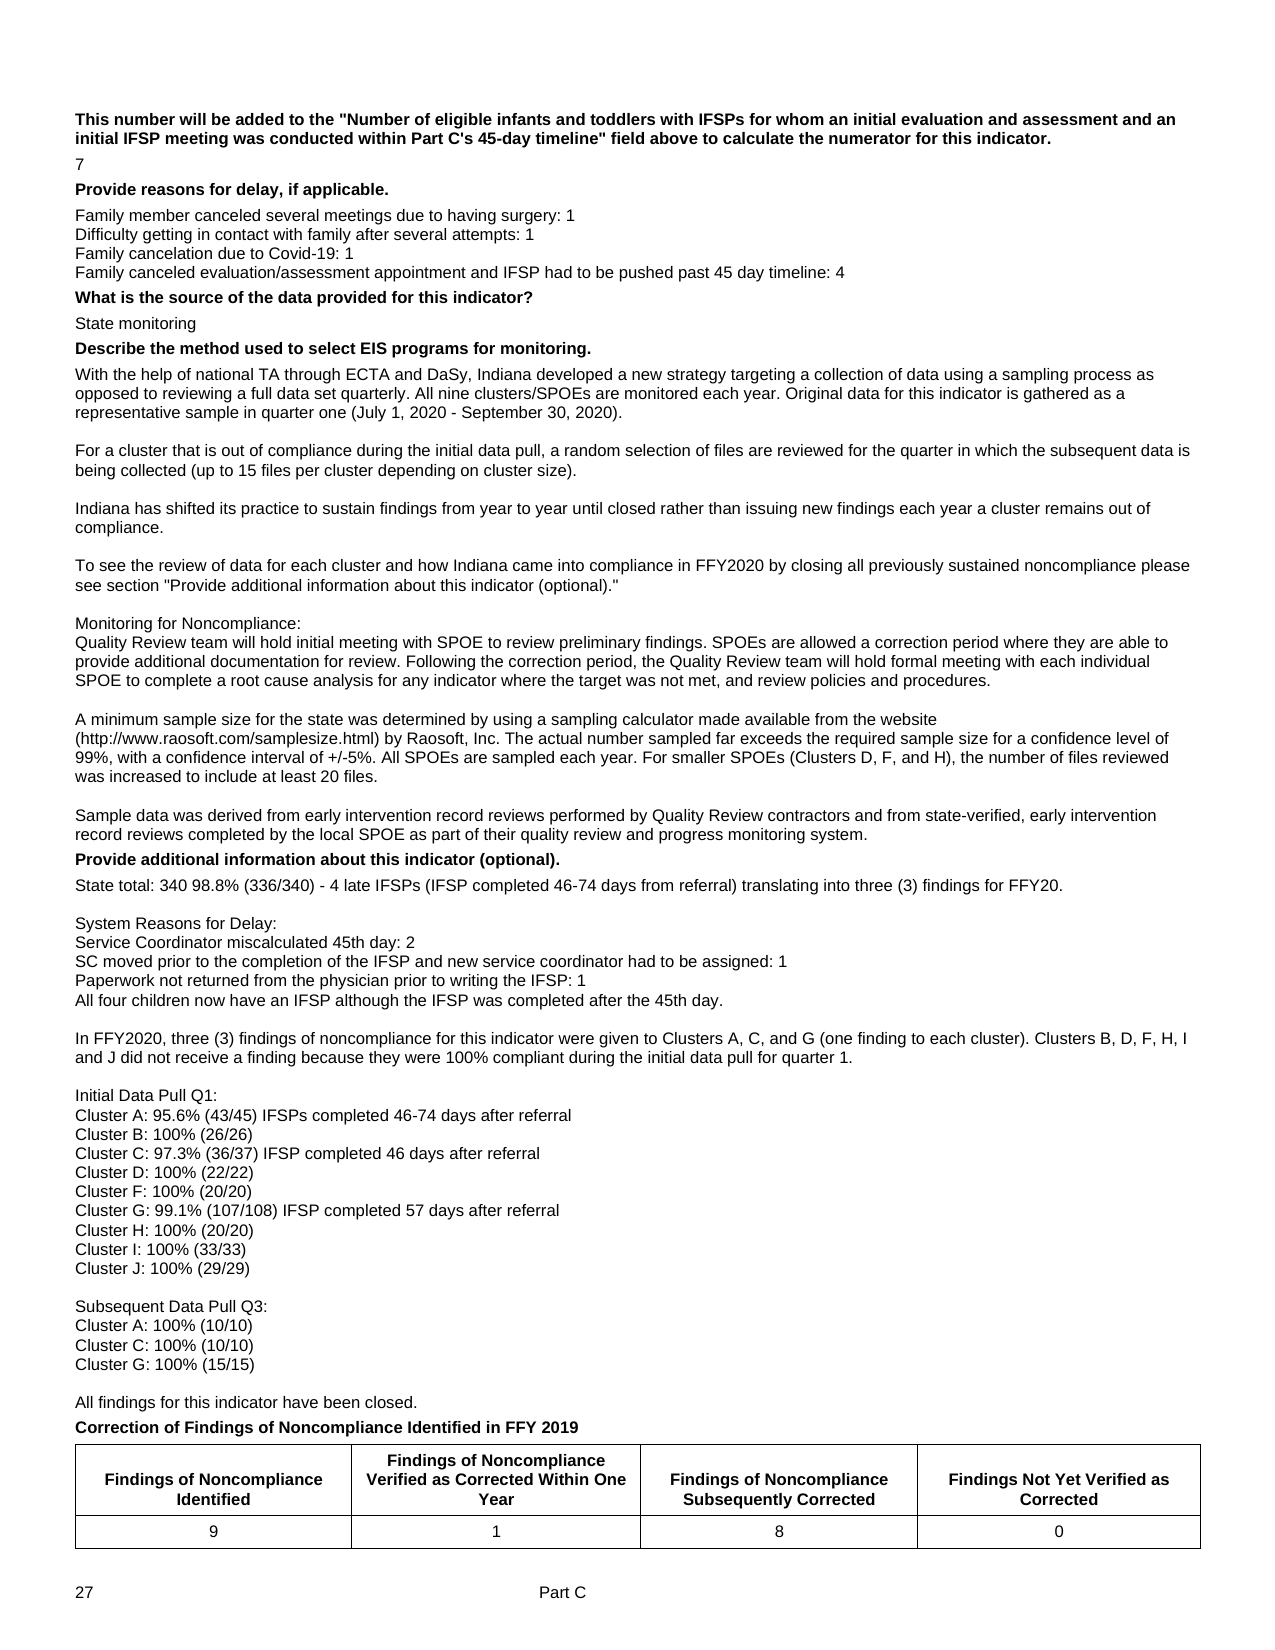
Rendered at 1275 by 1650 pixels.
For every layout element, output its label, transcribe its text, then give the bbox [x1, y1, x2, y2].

text Describe the method used to select EIS programs for monitoring. [75, 339, 1200, 358]
table_header Findings of Noncompliance Verified as Corrected Within One Year [352, 1445, 640, 1515]
text State total: 340 98.8% (336/340) - 4 late IFSPs (IFSP completed 46-74 days from referral) translating into three (3) findings for FFY20. System Reasons for Delay: Service Coordinator miscalculated 45th day: 2 SC moved prior to the completion of the IFSP and new service coordinator had to be assigned: 1 Paperwork not returned from the physician prior to writing the IFSP: 1 All four children now have an IFSP although the IFSP was completed after the 45th day. In FFY2020, three (3) findings of noncompliance for this indicator were given to Clusters A, C, and G (one finding to each cluster). Clusters B, D, F, H, I and J did not receive a finding because they were 100% compliant during the initial data pull for quarter 1. Initial Data Pull Q1: Cluster A: 95.6% (43/45) IFSPs completed 46-74 days after referral Cluster B: 100% (26/26) Cluster C: 97.3% (36/37) IFSP completed 46 days after referral Cluster D: 100% (22/22) Cluster F: 100% (20/20) Cluster G: 99.1% (107/108) IFSP completed 57 days after referral Cluster H: 100% (20/20) Cluster I: 100% (33/33) Cluster J: 100% (29/29) Subsequent Data Pull Q3: Cluster A: 100% (10/10) Cluster C: 100% (10/10) Cluster G: 100% (15/15) All findings for this indicator have been closed. [75, 875, 1200, 1412]
text Provide reasons for delay, if applicable. [75, 180, 1200, 199]
text Correction of Findings of Noncompliance Identified in FFY 2019 [75, 1418, 1200, 1437]
table_header Findings of Noncompliance Identified [76, 1445, 351, 1515]
text Provide additional information about this indicator (optional). [75, 850, 1200, 869]
text What is the source of the data provided for this indicator? [75, 288, 1200, 307]
text 7 [75, 154, 1200, 174]
table_cell 0 [918, 1516, 1200, 1547]
text State monitoring [75, 314, 1200, 333]
table_cell 9 [76, 1516, 351, 1547]
table_cell 8 [641, 1516, 917, 1547]
table_header Findings Not Yet Verified as Corrected [918, 1445, 1200, 1515]
table_cell 1 [352, 1516, 640, 1547]
table_header Findings of Noncompliance Subsequently Corrected [641, 1445, 917, 1515]
text With the help of national TA through ECTA and DaSy, Indiana developed a new strategy targeting a collection of data using a sampling process as opposed to reviewing a full data set quarterly. All nine clusters/SPOEs are monitored each year. Original data for this indicator is gathered as a representative sample in quarter one (July 1, 2020 - September 30, 2020). For a cluster that is out of compliance during the initial data pull, a random selection of files are reviewed for the quarter in which the subsequent data is being collected (up to 15 files per cluster depending on cluster size). Indiana has shifted its practice to sustain findings from year to year until closed rather than issuing new findings each year a cluster remains out of compliance. To see the review of data for each cluster and how Indiana came into compliance in FFY2020 by closing all previously sustained noncompliance please see section "Provide additional information about this indicator (optional)." Monitoring for Noncompliance: Quality Review team will hold initial meeting with SPOE to review preliminary findings. SPOEs are allowed a correction period where they are able to provide additional documentation for review. Following the correction period, the Quality Review team will hold formal meeting with each individual SPOE to complete a root cause analysis for any indicator where the target was not met, and review policies and procedures. A minimum sample size for the state was determined by using a sampling calculator made available from the website (http://www.raosoft.com/samplesize.html) by Raosoft, Inc. The actual number sampled far exceeds the required sample size for a confidence level of 99%, with a confidence interval of +/-5%. All SPOEs are sampled each year. For smaller SPOEs (Clusters D, F, and H), the number of files reviewed was increased to include at least 20 files. Sample data was derived from early intervention record reviews performed by Quality Review contractors and from state-verified, early intervention record reviews completed by the local SPOE as part of their quality review and progress monitoring system. [75, 364, 1200, 844]
text This number will be added to the "Number of eligible infants and toddlers with IFSPs for whom an initial evaluation and assessment and an initial IFSP meeting was conducted within Part C's 45-day timeline" field above to calculate the numerator for this indicator. [75, 110, 1200, 148]
text Family member canceled several meetings due to having surgery: 1 Difficulty getting in contact with family after several attempts: 1 Family cancelation due to Covid-19: 1 Family canceled evaluation/assessment appointment and IFSP had to be pushed past 45 day timeline: 4 [75, 205, 1200, 282]
